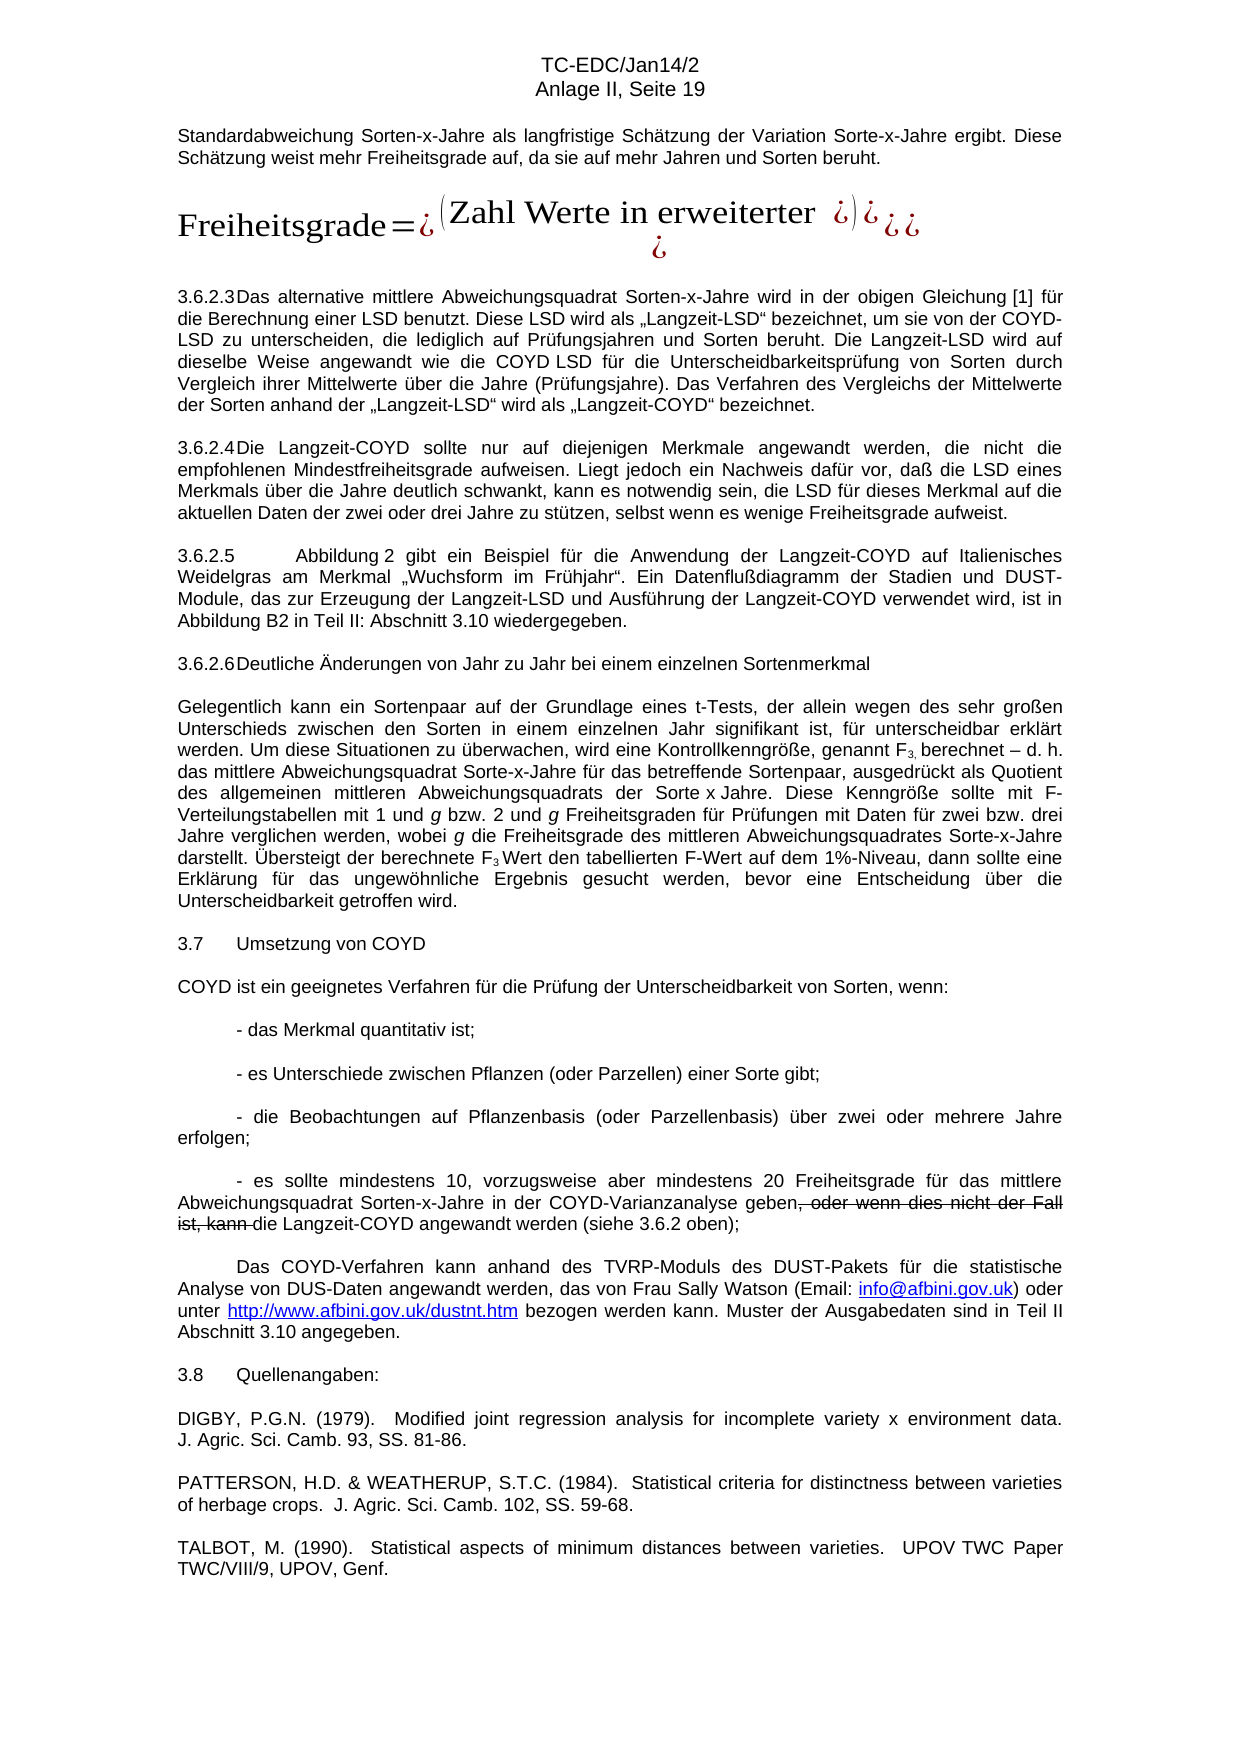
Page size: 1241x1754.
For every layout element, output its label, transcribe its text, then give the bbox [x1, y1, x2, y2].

text - das Merkmal quantitativ ist; [177, 1019, 1063, 1041]
text DIGBY, P.G.N. (1979). Modified joint regression analysis for incomplete variety x environment data. J. Agric. Sci. Camb. 93, SS. 81-86. [177, 1407, 1063, 1450]
list Abbildung 2 gibt ein Beispiel für die Anwendung der Langzeit-COYD auf Italienisches Weidelgras am Merkmal „Wuchsform im Frühjahr“. Ein Datenflußdiagramm der Stadien und DUST-Module, das zur Erzeugung der Langzeit-LSD und Ausführung der Langzeit-COYD verwendet wird, ist in Abbildung B2 in Teil II: Abschnitt 3.10 wiedergegeben. [177, 545, 1063, 631]
text - die Beobachtungen auf Pflanzenbasis (oder Parzellenbasis) über zwei oder mehrere Jahre erfolgen; [177, 1105, 1063, 1148]
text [177, 125, 1063, 168]
text TALBOT, M. (1990). Statistical aspects of minimum distances between varieties. UPOV TWC Paper TWC/VIII/9, UPOV, Genf. [177, 1537, 1063, 1580]
text Das COYD-Verfahren kann anhand des TVRP-Moduls des DUST-Pakets für die statistische Analyse von DUS-Daten angewandt werden, das von Frau Sally Watson (Email: info@afbini.gov.uk) oder unter http://www.afbini.gov.uk/dustnt.htm bezogen werden kann. Muster der Ausgabedaten sind in Teil II Abschnitt 3.10 angegeben. [177, 1256, 1063, 1343]
text 3.6.2.4 Die Langzeit-COYD sollte nur auf diejenigen Merkmale angewandt werden, die nicht die empfohlenen Mindestfreiheitsgrade aufweisen. Liegt jedoch ein Nachweis dafür vor, daß die LSD eines Merkmals über die Jahre deutlich schwankt, kann es notwendig sein, die LSD für dieses Merkmal auf die aktuellen Daten der zwei oder drei Jahre zu stützen, selbst wenn es wenige Freiheitsgrade aufweist. [177, 437, 1063, 523]
text - es sollte mindestens 10, vorzugsweise aber mindestens 20 Freiheitsgrade für das mittlere Abweichungsquadrat Sorten-x-Jahre in der COYD-Varianzanalyse geben, oder wenn dies nicht der Fall ist, kann die Langzeit-COYD angewandt werden (siehe 3.6.2 oben); [177, 1170, 1063, 1235]
text PATTERSON, H.D. & WEATHERUP, S.T.C. (1984). Statistical criteria for distinctness between varieties of herbage crops. J. Agric. Sci. Camb. 102, SS. 59-68. [177, 1472, 1063, 1515]
text COYD ist ein geeignetes Verfahren für die Prüfung der Unterscheidbarkeit von Sorten, wenn: [177, 976, 1063, 998]
text 3.8 Quellenangaben: [177, 1364, 1063, 1386]
text Gelegentlich kann ein Sortenpaar auf der Grundlage eines t-Tests, der allein wegen des sehr großen Unterschieds zwischen den Sorten in einem einzelnen Jahr signifikant ist, für unterscheidbar erklärt werden. Um diese Situationen zu überwachen, wird eine Kontrollkenngröße, genannt F3, berechnet – d. h. das mittlere Abweichungsquadrat Sorte-x-Jahre für das betreffende Sortenpaar, ausgedrückt als Quotient des allgemeinen mittleren Abweichungsquadrats der Sorte x Jahre. Diese Kenngröße sollte mit F-Verteilungstabellen mit 1 und g bzw. 2 und g Freiheitsgraden für Prüfungen mit Daten für zwei bzw. drei Jahre verglichen werden, wobei g die Freiheitsgrade des mittleren Abweichungsquadrates Sorte-x-Jahre darstellt. Übersteigt der berechnete F3 Wert den tabellierten F-Wert auf dem 1%-Niveau, dann sollte eine Erklärung für das ungewöhnliche Ergebnis gesucht werden, bevor eine Entscheidung über die Unterscheidbarkeit getroffen wird. [177, 696, 1063, 911]
text 3.6.2.3 Das alternative mittlere Abweichungsquadrat Sorten-x-Jahre wird in der obigen Gleichung [1] für die Berechnung einer LSD benutzt. Diese LSD wird als „Langzeit-LSD“ bezeichnet, um sie von der COYD-LSD zu unterscheiden, die lediglich auf Prüfungsjahren und Sorten beruht. Die Langzeit-LSD wird auf dieselbe Weise angewandt wie die COYD LSD für die Unterscheidbarkeitsprüfung von Sorten durch Vergleich ihrer Mittelwerte über die Jahre (Prüfungsjahre). Das Verfahren des Vergleichs der Mittelwerte der Sorten anhand der „Langzeit-LSD“ wird als „Langzeit-COYD“ bezeichnet. [177, 286, 1063, 415]
text - es Unterschiede zwischen Pflanzen (oder Parzellen) einer Sorte gibt; [177, 1062, 1063, 1084]
text 3.7 Umsetzung von COYD [177, 933, 1063, 954]
text 3.6.2.6 Deutliche Änderungen von Jahr zu Jahr bei einem einzelnen Sortenmerkmal [177, 653, 1063, 674]
